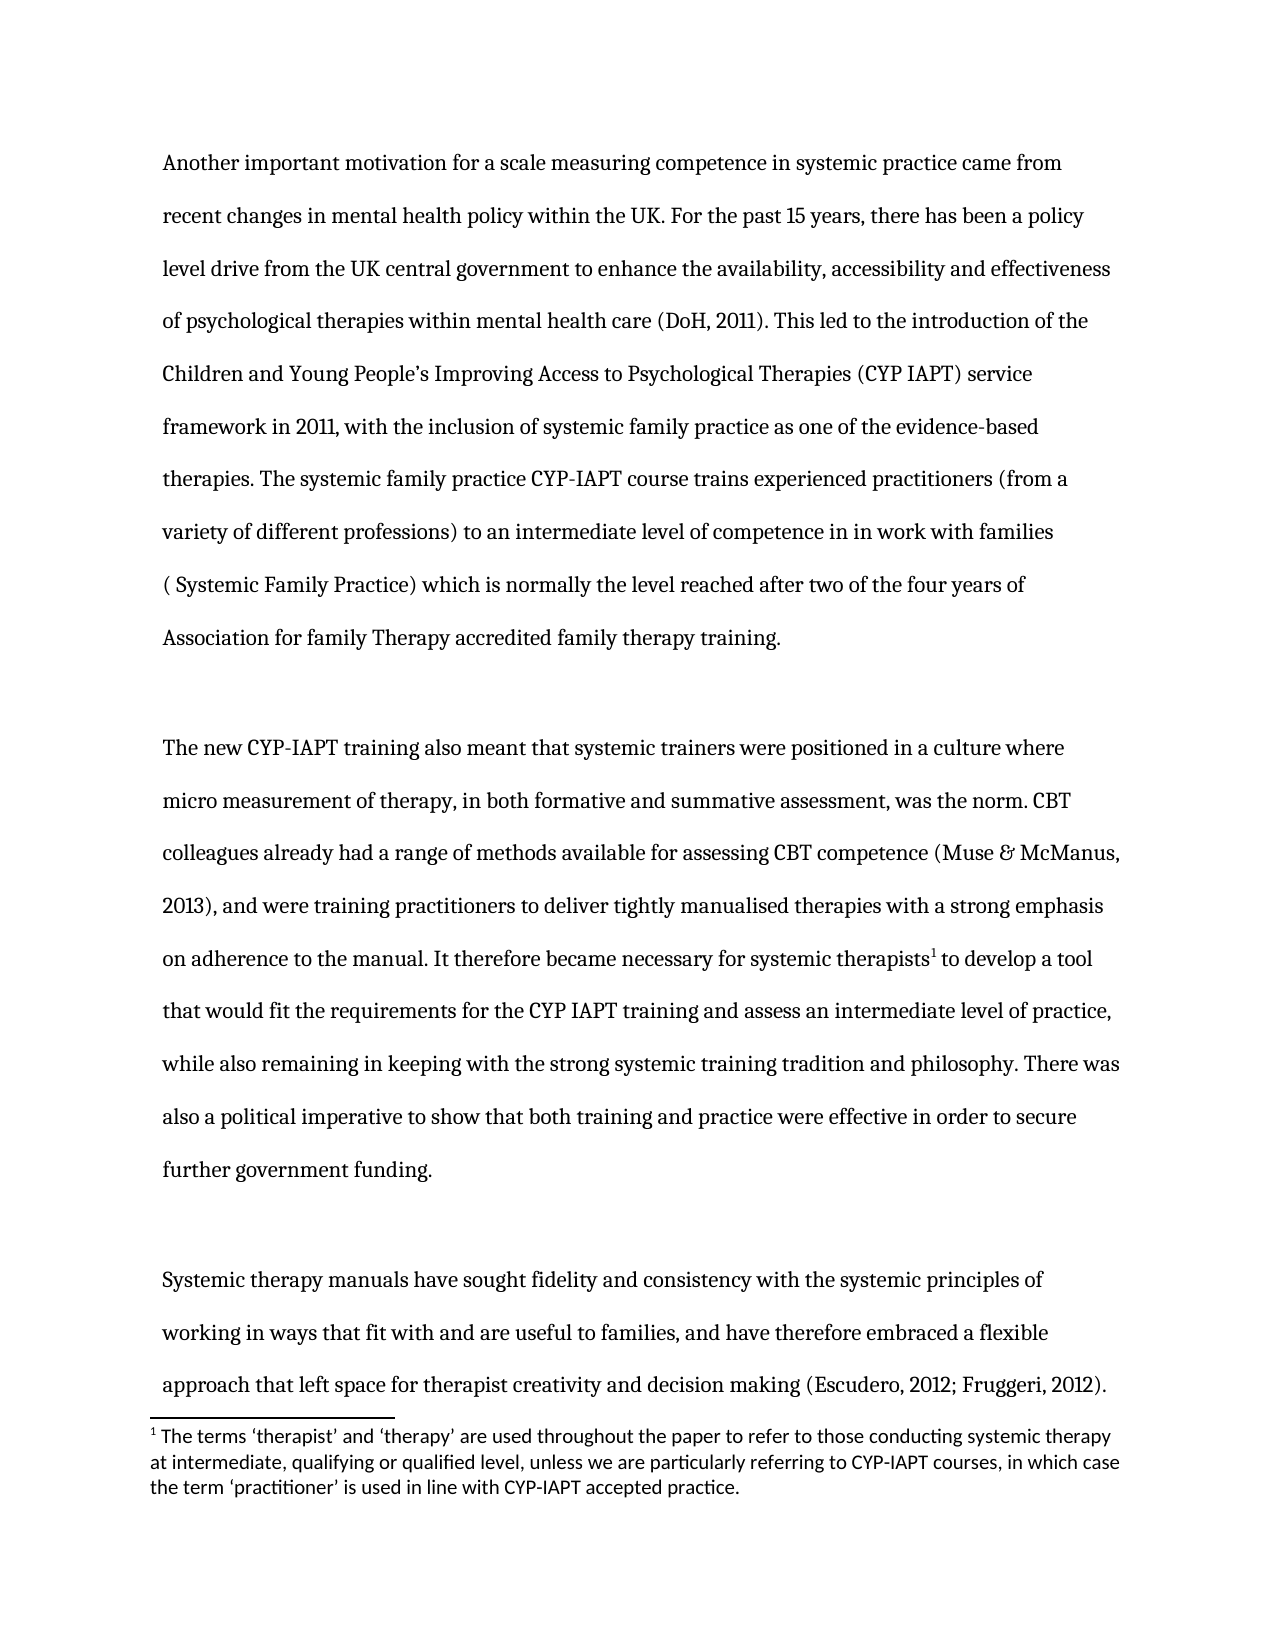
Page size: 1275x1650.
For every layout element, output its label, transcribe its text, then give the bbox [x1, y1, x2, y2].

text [162, 1267, 1125, 1399]
text Another important motivation for a scale measuring competence in systemic practice came from recent changes in mental health policy within the UK. For the past 15 years, there has been a policy level drive from the UK central government to enhance the availability, accessibility and effectiveness of psychological therapies within mental health care (DoH, 2011). This led to the introduction of the Children and Young People’s Improving Access to Psychological Therapies (CYP IAPT) service framework in 2011, with the inclusion of systemic family practice as one of the evidence-based therapies. The systemic family practice CYP-IAPT course trains experienced practitioners (from a variety of different professions) to an intermediate level of competence in in work with families ( Systemic Family Practice) which is normally the level reached after two of the four years of Association for family Therapy accredited family therapy training. [162, 150, 1125, 707]
text The new CYP-IAPT training also meant that systemic trainers were positioned in a culture where micro measurement of therapy, in both formative and summative assessment, was the norm. CBT colleagues already had a range of methods available for assessing CBT competence (Muse & McManus, 2013), and were training practitioners to deliver tightly manualised therapies with a strong emphasis on adherence to the manual. It therefore became necessary for systemic therapists to develop a tool that would fit the requirements for the CYP IAPT training and assess an intermediate level of practice, while also remaining in keeping with the strong systemic training tradition and philosophy. There was also a political imperative to show that both training and practice were effective in order to secure further government funding. [162, 735, 1125, 1239]
